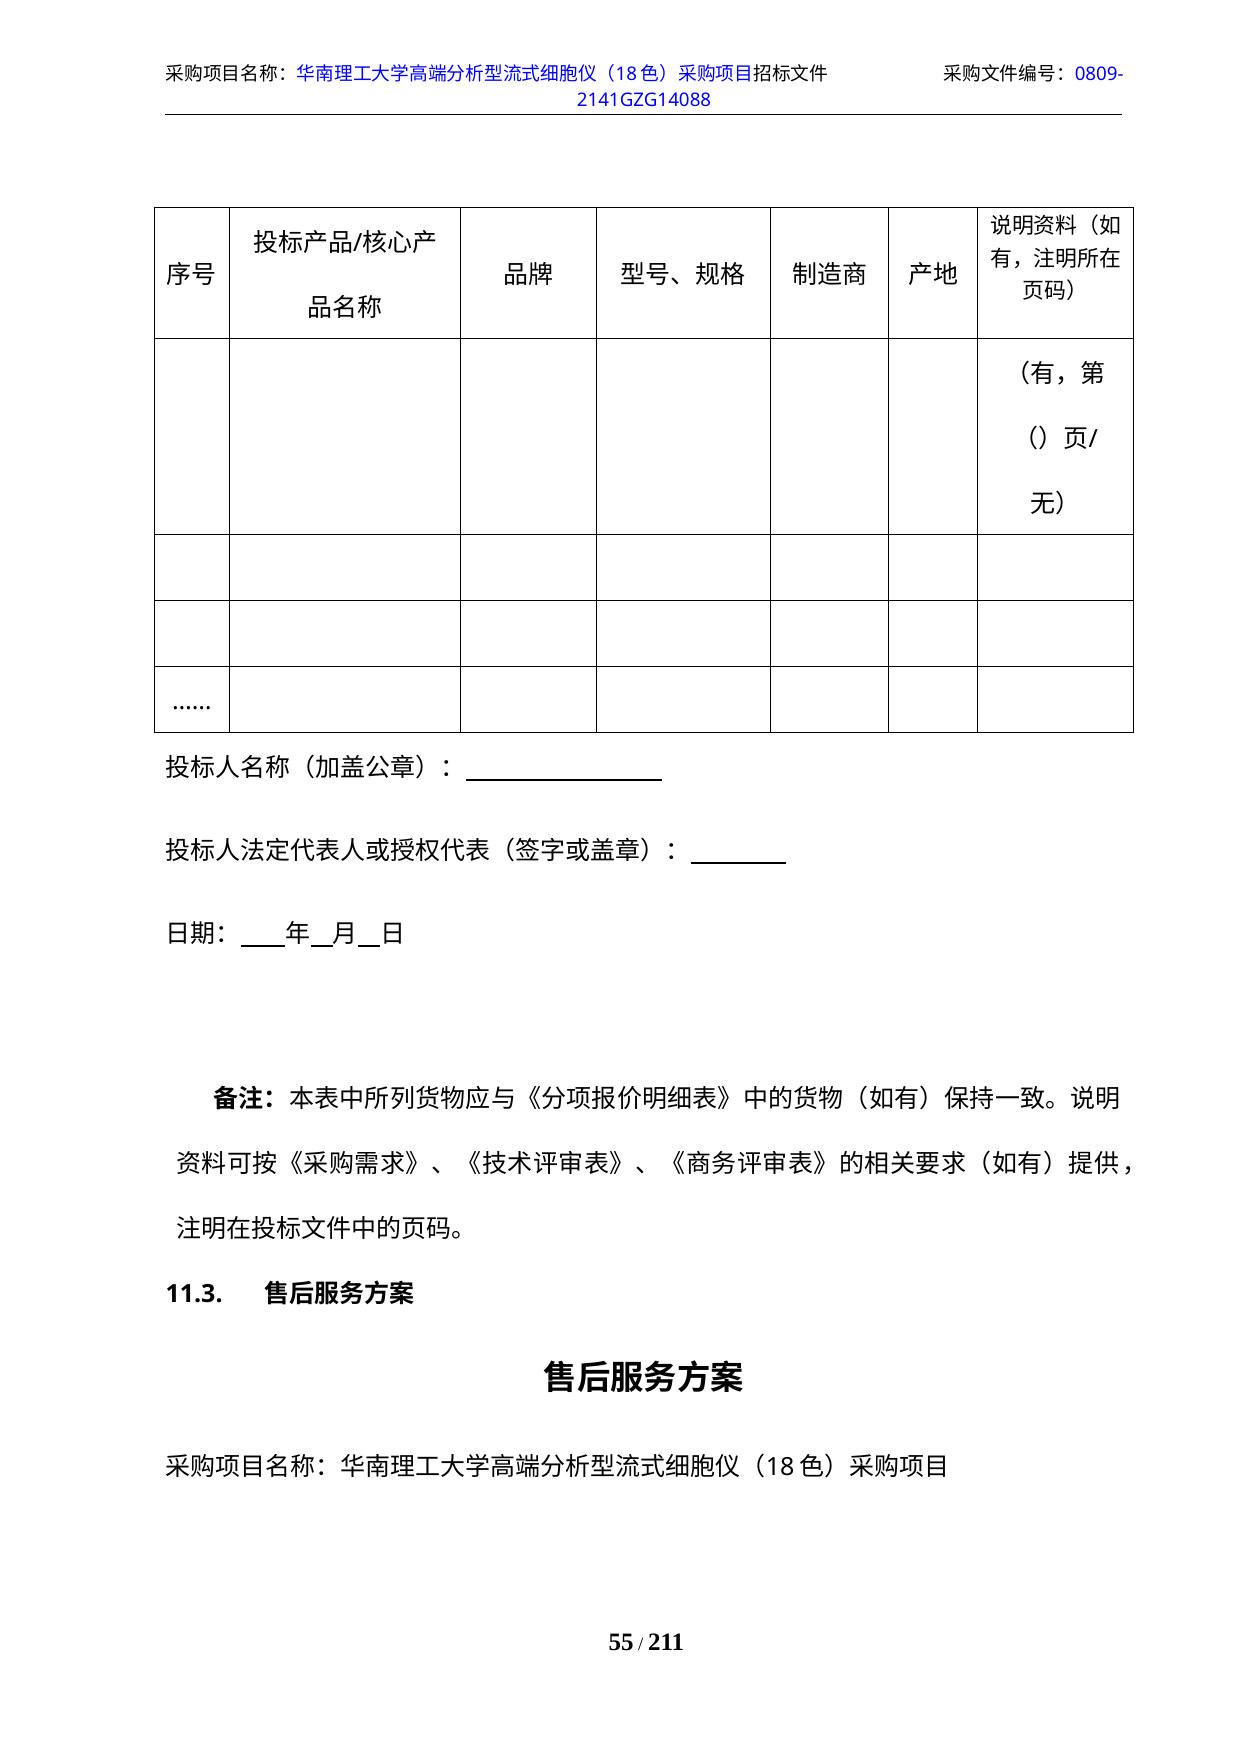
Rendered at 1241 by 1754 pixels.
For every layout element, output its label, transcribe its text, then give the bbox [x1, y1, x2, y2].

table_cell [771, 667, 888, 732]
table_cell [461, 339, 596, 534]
text 投标人名称（加盖公章）： [165, 733, 1122, 798]
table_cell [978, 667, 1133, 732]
text 备注：本表中所列货物应与《分项报价明细表》中的货物（如有）保持一致。说明资料可按《采购需求》、《技术评审表》、《商务评审表》的相关要求（如有）提供，注明在投标文件中的页码。 [176, 1064, 1122, 1259]
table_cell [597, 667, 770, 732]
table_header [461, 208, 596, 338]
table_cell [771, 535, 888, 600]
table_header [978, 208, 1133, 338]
text 投标人法定代表人或授权代表（签字或盖章）： [165, 816, 1122, 881]
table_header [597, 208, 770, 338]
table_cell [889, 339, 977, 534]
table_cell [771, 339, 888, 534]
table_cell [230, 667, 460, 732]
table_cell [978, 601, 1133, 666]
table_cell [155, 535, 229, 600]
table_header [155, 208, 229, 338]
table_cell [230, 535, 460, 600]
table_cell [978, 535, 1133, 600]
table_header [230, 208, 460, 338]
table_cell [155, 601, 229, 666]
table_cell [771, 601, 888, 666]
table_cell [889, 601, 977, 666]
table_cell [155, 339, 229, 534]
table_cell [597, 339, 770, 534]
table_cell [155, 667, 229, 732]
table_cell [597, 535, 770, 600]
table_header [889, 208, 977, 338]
text 日期： 年 月 日 [165, 899, 1122, 964]
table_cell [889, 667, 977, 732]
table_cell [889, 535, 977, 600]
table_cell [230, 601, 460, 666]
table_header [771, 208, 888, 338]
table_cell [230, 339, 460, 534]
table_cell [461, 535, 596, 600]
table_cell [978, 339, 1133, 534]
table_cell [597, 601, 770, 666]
text 采购项目名称：华南理工大学高端分析型流式细胞仪（18色）采购项目 [166, 1432, 1122, 1497]
text 售后服务方案 [165, 1343, 1122, 1408]
subtitle 售后服务方案 [165, 1259, 1122, 1324]
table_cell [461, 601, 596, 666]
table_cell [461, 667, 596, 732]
